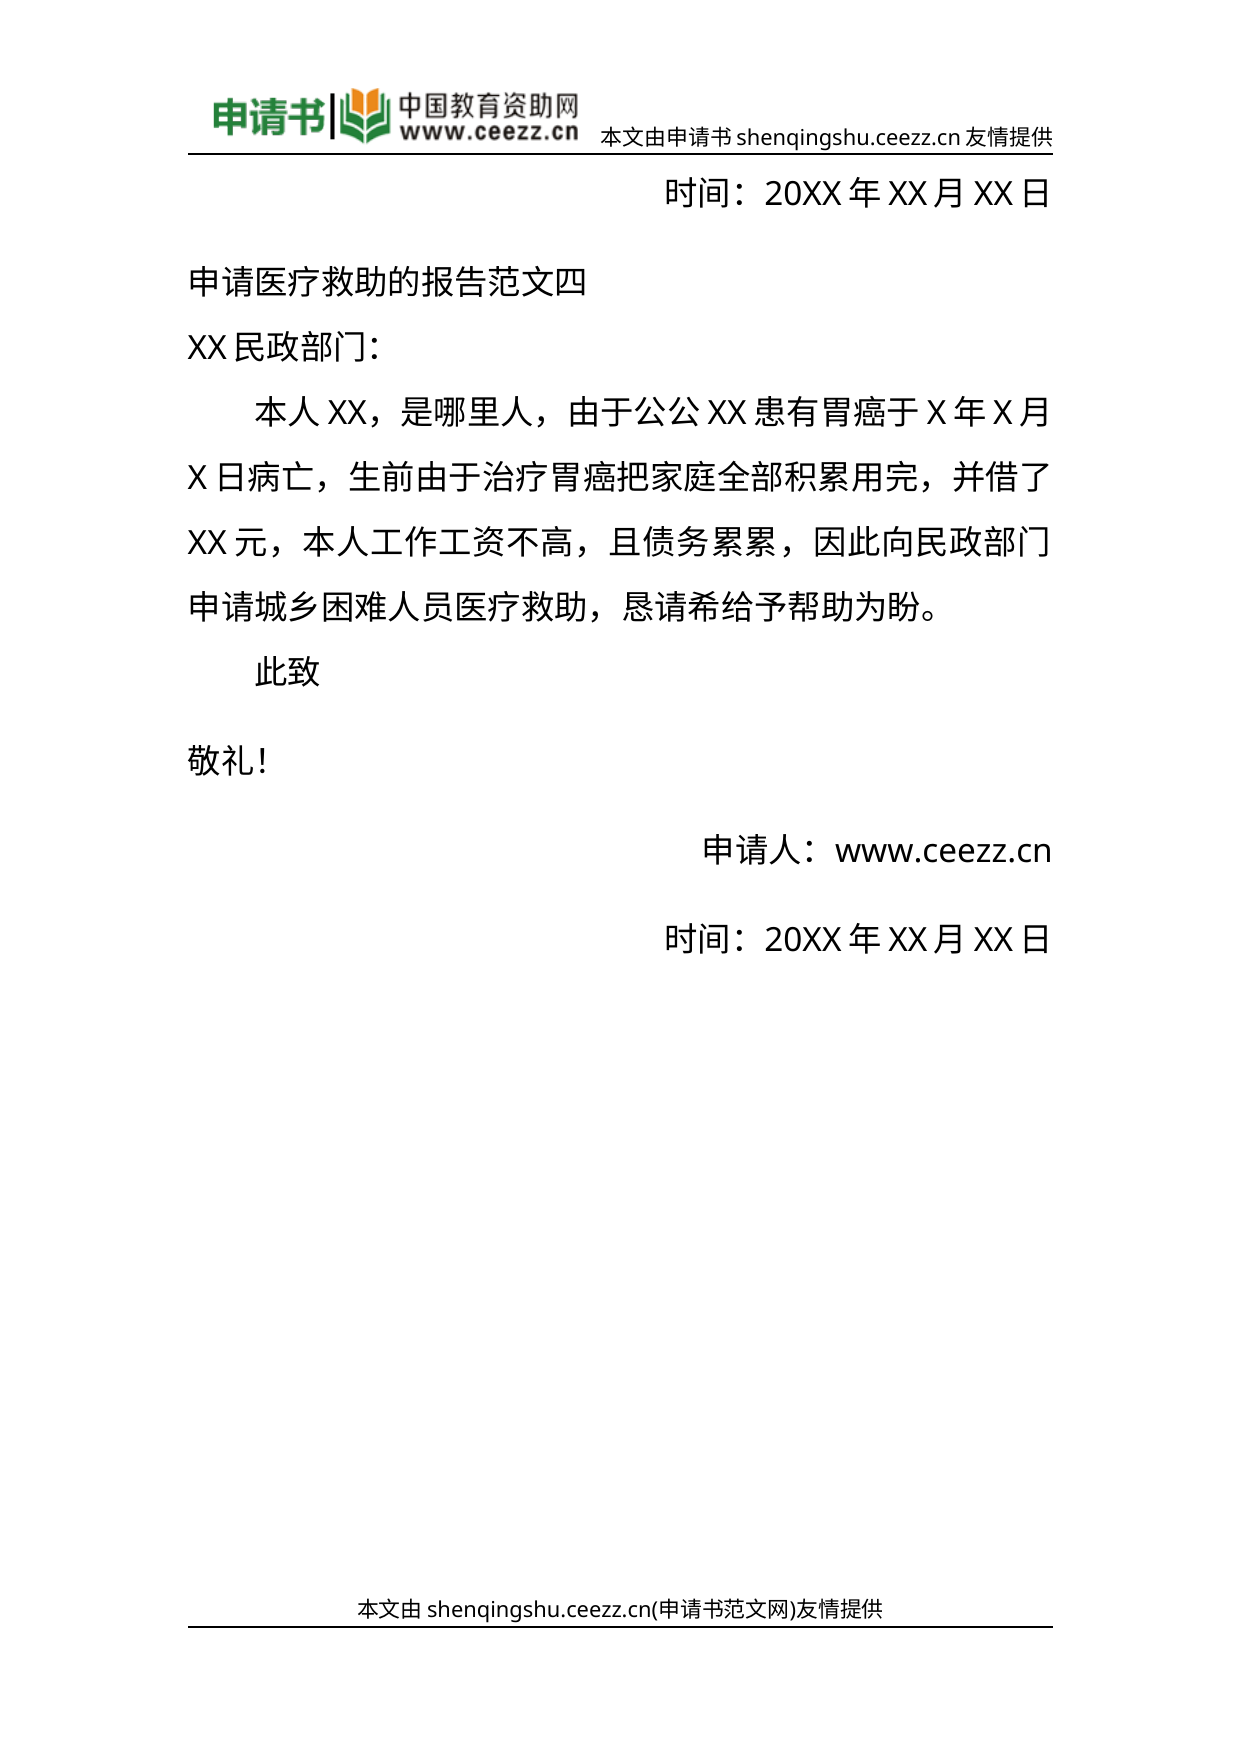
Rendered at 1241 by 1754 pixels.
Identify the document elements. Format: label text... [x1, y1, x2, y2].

text 申请人：www.ceezz.cn [187, 816, 1053, 881]
text 时间：20XX年XX月XX日 [187, 905, 1053, 970]
text 本人XX，是哪里人，由于公公XX患有胃癌于X年X月X日病亡，生前由于治疗胃癌把家庭全部积累用完，并借了XX元，本人工作工资不高，且债务累累，因此向民政部门申请城乡困难人员医疗救助，恳请希给予帮助为盼。 [187, 378, 1053, 638]
text XX民政部门： [187, 313, 1053, 378]
text 时间：20XX年XX月XX日 [187, 158, 1053, 223]
text 敬礼！ [187, 727, 1053, 792]
text 此致 [187, 638, 1053, 703]
picture [211, 88, 578, 145]
text 申请医疗救助的报告范文四 [187, 248, 1053, 313]
